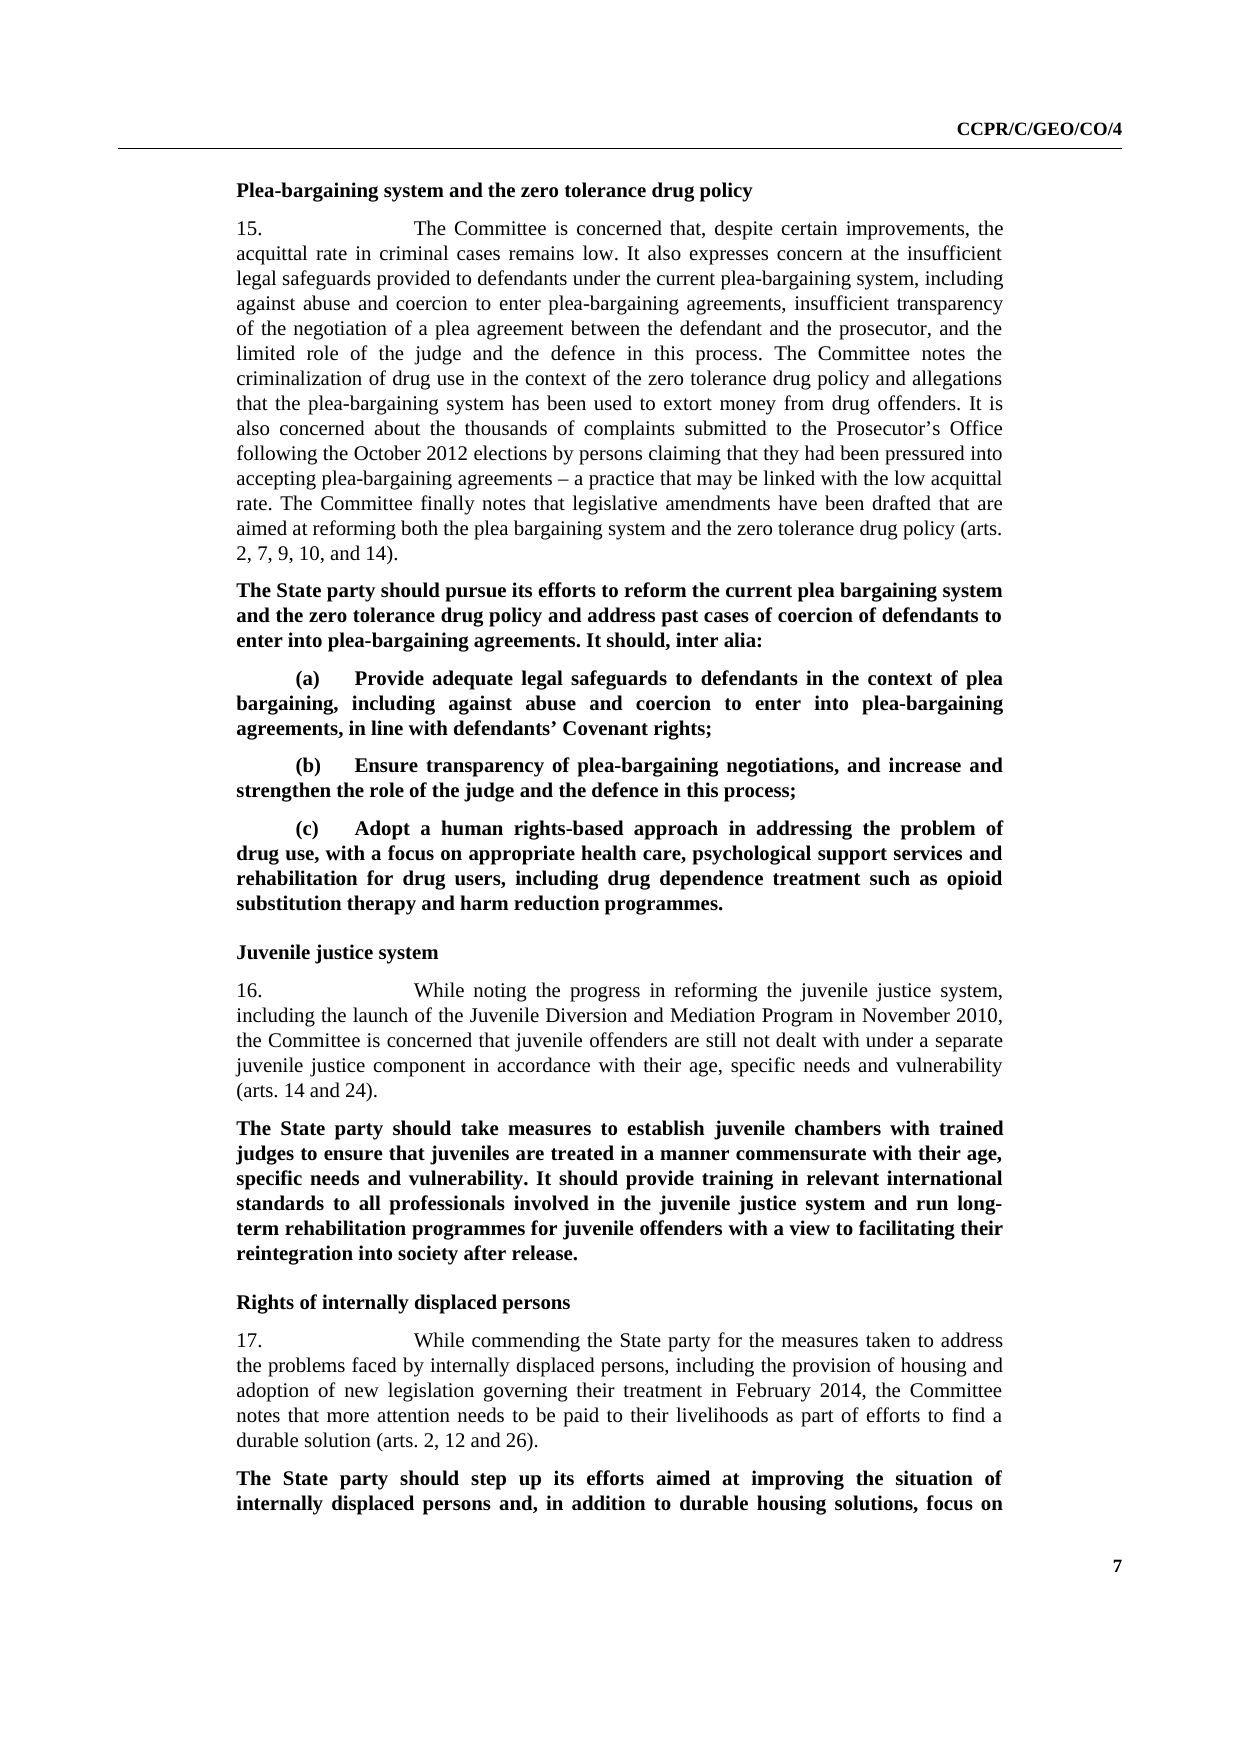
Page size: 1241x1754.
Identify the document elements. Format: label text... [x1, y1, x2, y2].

text (a) Provide adequate legal safeguards to defendants in the context of plea bargaining, including against abuse and coercion to enter into plea-bargaining agreements, in line with defendants’ Covenant rights; [236, 665, 1004, 740]
text The State party should take measures to establish juvenile chambers with trained judges to ensure that juveniles are treated in a manner commensurate with their age, specific needs and vulnerability. It should provide training in relevant international standards to all professionals involved in the juvenile justice system and run long-term rehabilitation programmes for juvenile offenders with a view to facilitating their reintegration into society after release. [236, 1115, 1004, 1265]
text Plea-bargaining system and the zero tolerance drug policy [118, 177, 1004, 202]
text (c) Adopt a human rights-based approach in addressing the problem of drug use, with a focus on appropriate health care, psychological support services and rehabilitation for drug users, including drug dependence treatment such as opioid substitution therapy and harm reduction programmes. [236, 815, 1004, 915]
list While commending the State party for the measures taken to address the problems faced by internally displaced persons, including the provision of housing and adoption of new legislation governing their treatment in February 2014, the Committee notes that more attention needs to be paid to their livelihoods as part of efforts to find a durable solution (arts. 2, 12 and 26). [236, 1327, 1004, 1452]
list The Committee is concerned that, despite certain improvements, the acquittal rate in criminal cases remains low. It also expresses concern at the insufficient legal safeguards provided to defendants under the current plea-bargaining system, including against abuse and coercion to enter plea-bargaining agreements, insufficient transparency of the negotiation of a plea agreement between the defendant and the prosecutor, and the limited role of the judge and the defence in this process. The Committee notes the criminalization of drug use in the context of the zero tolerance drug policy and allegations that the plea-bargaining system has been used to extort money from drug offenders. It is also concerned about the thousands of complaints submitted to the Prosecutor’s Office following the October 2012 elections by persons claiming that they had been pressured into accepting plea-bargaining agreements – a practice that may be linked with the low acquittal rate. The Committee finally notes that legislative amendments have been drafted that are aimed at reforming both the plea bargaining system and the zero tolerance drug policy (arts. 2, 7, 9, 10, and 14). [236, 215, 1004, 565]
text Juvenile justice system [118, 940, 1004, 965]
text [236, 1465, 1004, 1515]
text (b) Ensure transparency of plea-bargaining negotiations, and increase and strengthen the role of the judge and the defence in this process; [236, 752, 1004, 802]
text Rights of internally displaced persons [118, 1290, 1004, 1315]
text The State party should pursue its efforts to reform the current plea bargaining system and the zero tolerance drug policy and address past cases of coercion of defendants to enter into plea-bargaining agreements. It should, inter alia: [236, 577, 1004, 652]
list While noting the progress in reforming the juvenile justice system, including the launch of the Juvenile Diversion and Mediation Program in November 2010, the Committee is concerned that juvenile offenders are still not dealt with under a separate juvenile justice component in accordance with their age, specific needs and vulnerability (arts. 14 and 24). [236, 977, 1004, 1102]
